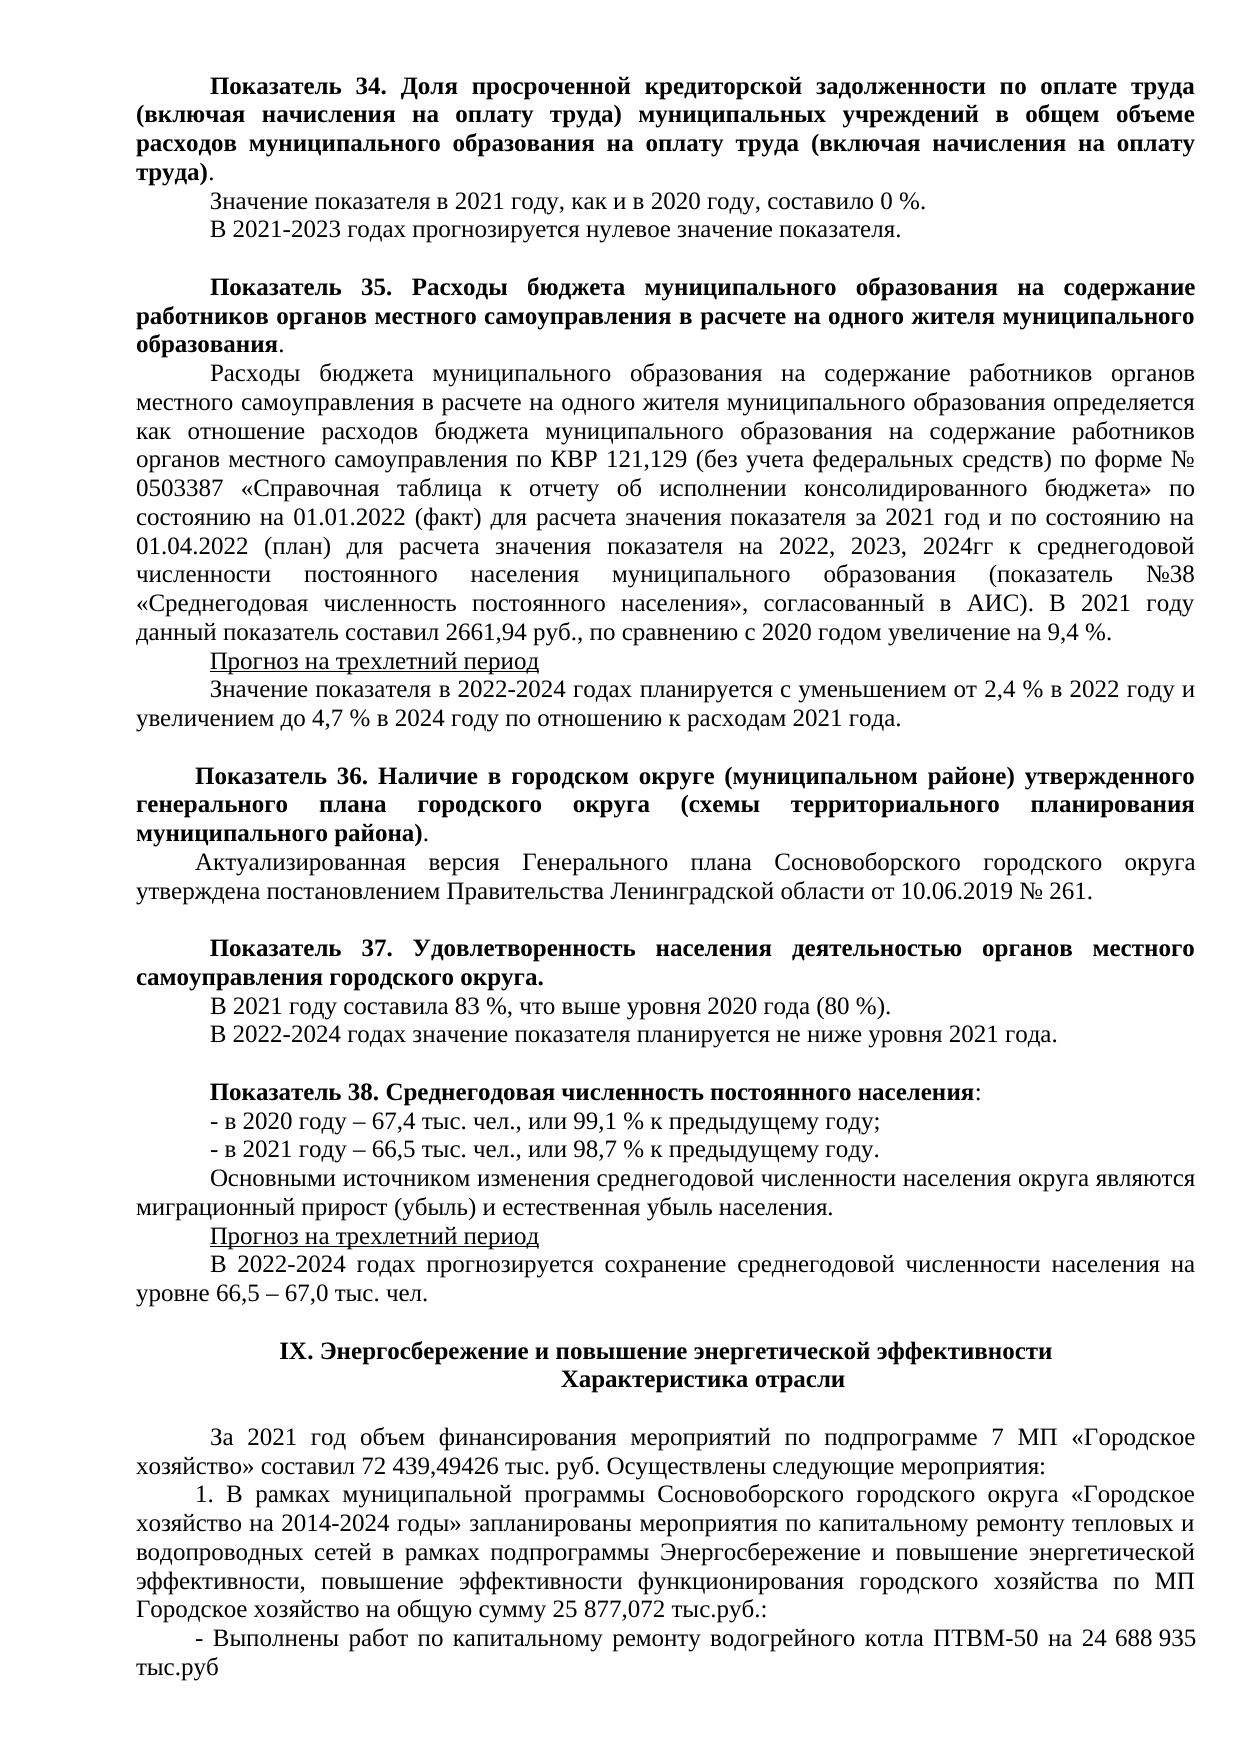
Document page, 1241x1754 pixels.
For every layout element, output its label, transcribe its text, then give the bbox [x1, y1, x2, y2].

text Показатель 37. Удовлетворенность населения деятельностью органов местного самоуправления городского округа. [136, 933, 1196, 991]
text Основными источником изменения среднегодовой численности населения округа являются миграционный прирост (убыль) и естественная убыль населения. [136, 1163, 1196, 1221]
text Показатель 38. Среднегодовая численность постоянного населения: [136, 1077, 1196, 1106]
text - Выполнены работ по капитальному ремонту водогрейного котла ПТВМ-50 на 24 688 935 тыс.руб [136, 1623, 1196, 1681]
text Значение показателя в 2022-2024 годах планируется с уменьшением от 2,4 % в 2022 году и увеличением до 4,7 % в 2024 году по отношению к расходам 2021 года. [136, 674, 1196, 732]
text Показатель 36. Наличие в городском округе (муниципальном районе) утвержденного генерального плана городского округа (схемы территориального планирования муниципального района). [136, 761, 1196, 847]
text В 2021 году составила 83 %, что выше уровня 2020 года (80 %). [136, 991, 1196, 1019]
text - в 2021 году – 66,5 тыс. чел., или 98,7 % к предыдущему году. [136, 1134, 1196, 1163]
text В 2022-2024 годах значение показателя планируется не ниже уровня 2021 года. [136, 1019, 1196, 1048]
text Актуализированная версия Генерального плана Сосновоборского городского округа утверждена постановлением Правительства Ленинградской области от 10.06.2019 № 261. [136, 847, 1196, 904]
text Показатель 35. Расходы бюджета муниципального образования на содержание работников органов местного самоуправления в расчете на одного жителя муниципального образования. [136, 272, 1196, 358]
text Значение показателя в 2021 году, как и в 2020 году, составило 0 %. [136, 186, 1196, 214]
text - в 2020 году – 67,4 тыс. чел., или 99,1 % к предыдущему году; [136, 1106, 1196, 1134]
text IX. Энергосбережение и повышение энергетической эффективности [136, 1336, 1196, 1364]
text Расходы бюджета муниципального образования на содержание работников органов местного самоуправления в расчете на одного жителя муниципального образования определяется как отношение расходов бюджета муниципального образования на содержание работников органов местного самоуправления по КВР 121,129 (без учета федеральных средств) по форме № 0503387 «Справочная таблица к отчету об исполнении консолидированного бюджета» по состоянию на 01.01.2022 (факт) для расчета значения показателя за 2021 год и по состоянию на 01.04.2022 (план) для расчета значения показателя на 2022, 2023, 2024гг к среднегодовой численности постоянного населения муниципального образования (показатель №38 «Среднегодовая численность постоянного населения», согласованный в АИС). В 2021 году данный показатель составил 2661,94 руб., по сравнению с 2020 годом увеличение на 9,4 %. [136, 358, 1196, 646]
text В 2021-2023 годах прогнозируется нулевое значение показателя. [136, 214, 1196, 243]
text В 2022-2024 годах прогнозируется сохранение среднегодовой численности населения на уровне 66,5 – 67,0 тыс. чел. [136, 1249, 1196, 1307]
text Прогноз на трехлетний период [136, 1221, 1196, 1249]
text Характеристика отрасли [136, 1364, 1196, 1393]
text За 2021 год объем финансирования мероприятий по подпрограмме 7 МП «Городское хозяйство» составил 72 439,49426 тыс. руб. Осуществлены следующие мероприятия: [136, 1422, 1196, 1479]
text Прогноз на трехлетний период [136, 646, 1196, 674]
text 1. В рамках муниципальной программы Сосновоборского городского округа «Городское хозяйство на 2014-2024 годы» запланированы мероприятия по капитальному ремонту тепловых и водопроводных сетей в рамках подпрограммы Энергосбережение и повышение энергетической эффективности, повышение эффективности функционирования городского хозяйства по МП Городское хозяйство на общую сумму 25 877,072 тыс.руб.: [136, 1479, 1196, 1623]
text Показатель 34. Доля просроченной кредиторской задолженности по оплате труда (включая начисления на оплату труда) муниципальных учреждений в общем объеме расходов муниципального образования на оплату труда (включая начисления на оплату труда). [136, 71, 1196, 186]
